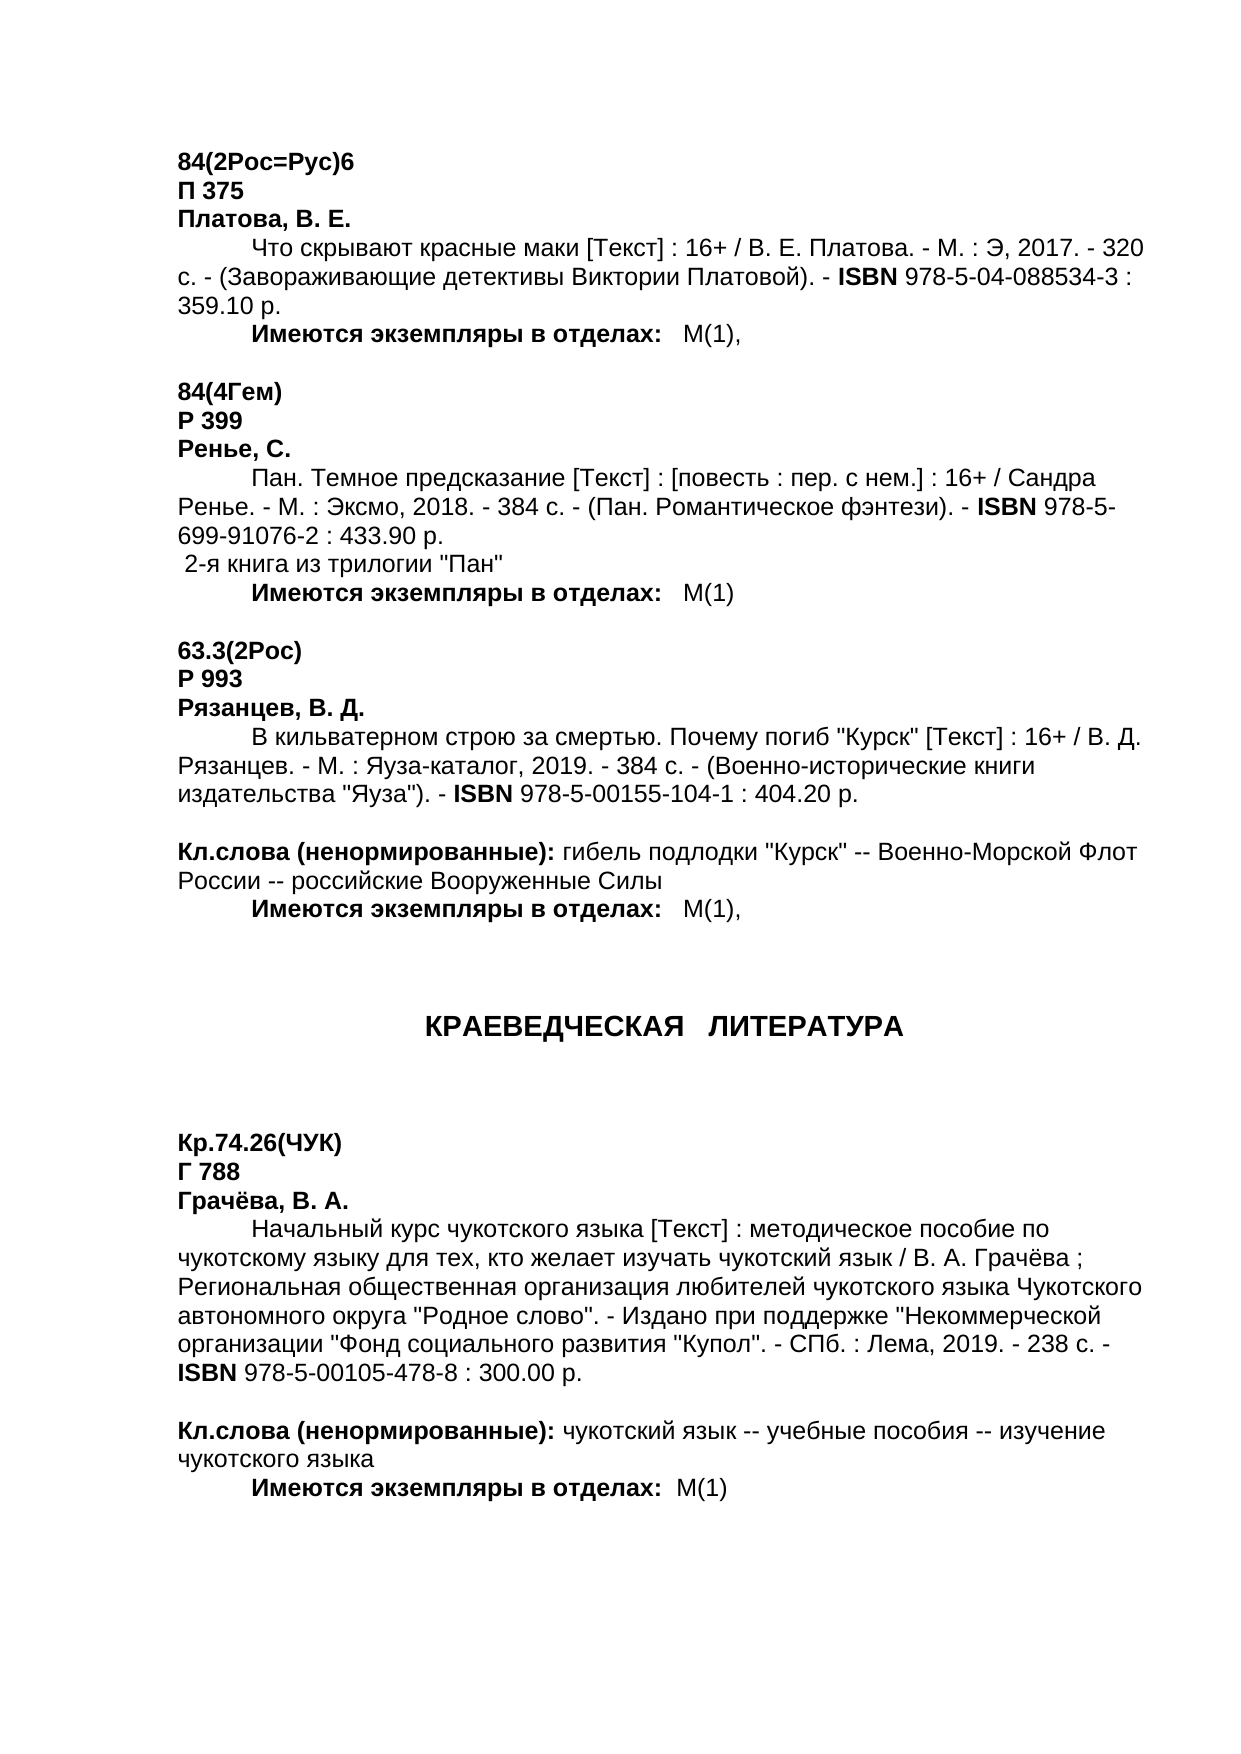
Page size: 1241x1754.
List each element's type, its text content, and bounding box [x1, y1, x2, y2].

text Имеются экземпляры в отделах: М(1), [177, 319, 1152, 348]
text Р 399 [177, 406, 1152, 434]
text Кл.слова (ненормированные): гибель подлодки "Курск" -- Военно-Морской Флот России -- российские Вооруженные Силы [177, 837, 1152, 894]
text Имеются экземпляры в отделах: М(1) [177, 578, 1152, 607]
text Кр.74.26(ЧУК) [177, 1128, 1152, 1157]
text В кильватерном строю за смертью. Почему погиб "Курск" [Текст] : 16+ / В. Д. Рязанцев. - М. : Яуза-каталог, 2019. - 384 с. - (Военно-исторические книги издательства "Яуза"). - ISBN 978-5-00155-104-1 : 404.20 р. [177, 722, 1152, 808]
text 84(2Рос=Рус)6 [177, 147, 1152, 176]
text Г 788 [177, 1157, 1152, 1186]
text Пан. Темное предсказание [Текст] : [повесть : пер. с нем.] : 16+ / Сандра Ренье. - М. : Эксмо, 2018. - 384 с. - (Пан. Романтическое фэнтези). - ISBN 978-5-699-91076-2 : 433.90 р. [177, 463, 1152, 549]
text Начальный курс чукотского языка [Текст] : методическое пособие по чукотскому языку для тех, кто желает изучать чукотский язык / В. А. Грачёва ; Региональная общественная организация любителей чукотского языка Чукотского автономного округа "Родное слово". - Издано при поддержке "Некоммерческой организации "Фонд социального развития "Купол". - СПб. : Лема, 2019. - 238 с. - ISBN 978-5-00105-478-8 : 300.00 р. [177, 1214, 1152, 1387]
text П 375 [177, 176, 1152, 204]
text Имеются экземпляры в отделах: М(1), [177, 894, 1152, 923]
text КРАЕВЕДЧЕСКАЯ ЛИТЕРАТУРА [177, 1009, 1152, 1043]
text Платова, В. Е. [177, 204, 1152, 233]
text Что скрывают красные маки [Текст] : 16+ / В. Е. Платова. - М. : Э, 2017. - 320 с. - (Завораживающие детективы Виктории Платовой). - ISBN 978-5-04-088534-3 : 359.10 р. [177, 233, 1152, 319]
text Рязанцев, В. Д. [177, 693, 1152, 722]
text Р 993 [177, 664, 1152, 693]
text Грачёва, В. А. [177, 1186, 1152, 1214]
text 84(4Гем) [177, 377, 1152, 406]
text Имеются экземпляры в отделах: М(1) [177, 1473, 1152, 1502]
text 2-я книга из трилогии "Пан" [177, 549, 1152, 578]
text Кл.слова (ненормированные): чукотский язык -- учебные пособия -- изучение чукотского языка [177, 1416, 1152, 1473]
text Ренье, С. [177, 434, 1152, 463]
text 63.3(2Рос) [177, 636, 1152, 664]
